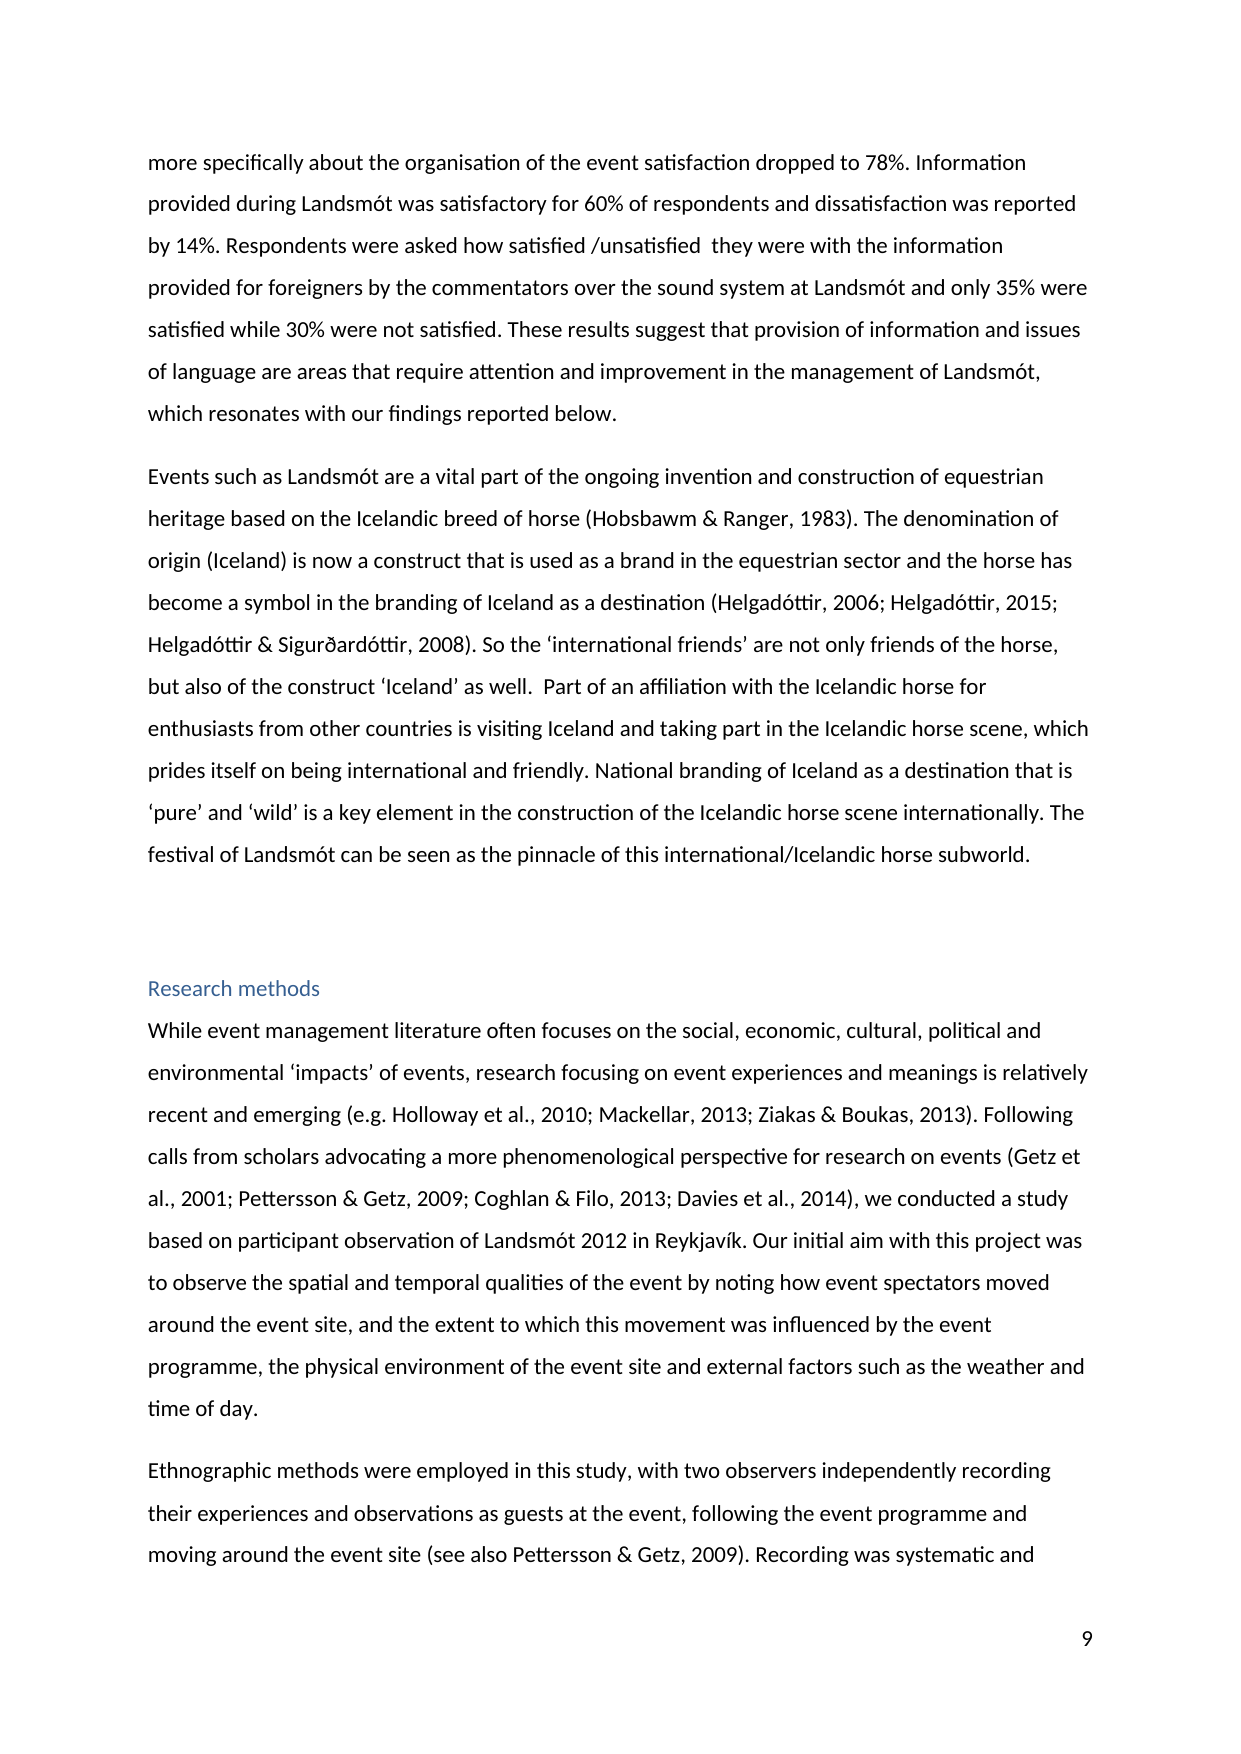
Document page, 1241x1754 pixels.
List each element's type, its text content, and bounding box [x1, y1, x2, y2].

subtitle Research methods [148, 974, 1093, 1002]
text While event management literature often focuses on the social, economic, cultural, political and environmental ‘impacts’ of events, research focusing on event experiences and meanings is relatively recent and emerging (e.g. Holloway et al., 2010; Mackellar, 2013; Ziakas & Boukas, 2013). Following calls from scholars advocating a more phenomenological perspective for research on events (Getz et al., 2001; Pettersson & Getz, 2009; Coghlan & Filo, 2013; Davies et al., 2014), we conducted a study based on participant observation of Landsmót 2012 in Reykjavík. Our initial aim with this project was to observe the spatial and temporal qualities of the event by noting how event spectators moved around the event site, and the extent to which this movement was influenced by the event programme, the physical environment of the event site and external factors such as the weather and time of day. [148, 1016, 1093, 1422]
text Events such as Landsmót are a vital part of the ongoing invention and construction of equestrian heritage based on the Icelandic breed of horse (Hobsbawm & Ranger, 1983). The denomination of origin (Iceland) is now a construct that is used as a brand in the equestrian sector and the horse has become a symbol in the branding of Iceland as a destination (Helgadóttir, 2006; Helgadóttir, 2015; Helgadóttir & Sigurðardóttir, 2008). So the ‘international friends’ are not only friends of the horse, but also of the construct ‘Iceland’ as well. Part of an affiliation with the Icelandic horse for enthusiasts from other countries is visiting Iceland and taking part in the Icelandic horse scene, which prides itself on being international and friendly. National branding of Iceland as a destination that is ‘pure’ and ‘wild’ is a key element in the construction of the Icelandic horse scene internationally. The festival of Landsmót can be seen as the pinnacle of this international/Icelandic horse subworld. [148, 462, 1093, 868]
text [148, 1457, 1093, 1569]
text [148, 148, 1093, 427]
